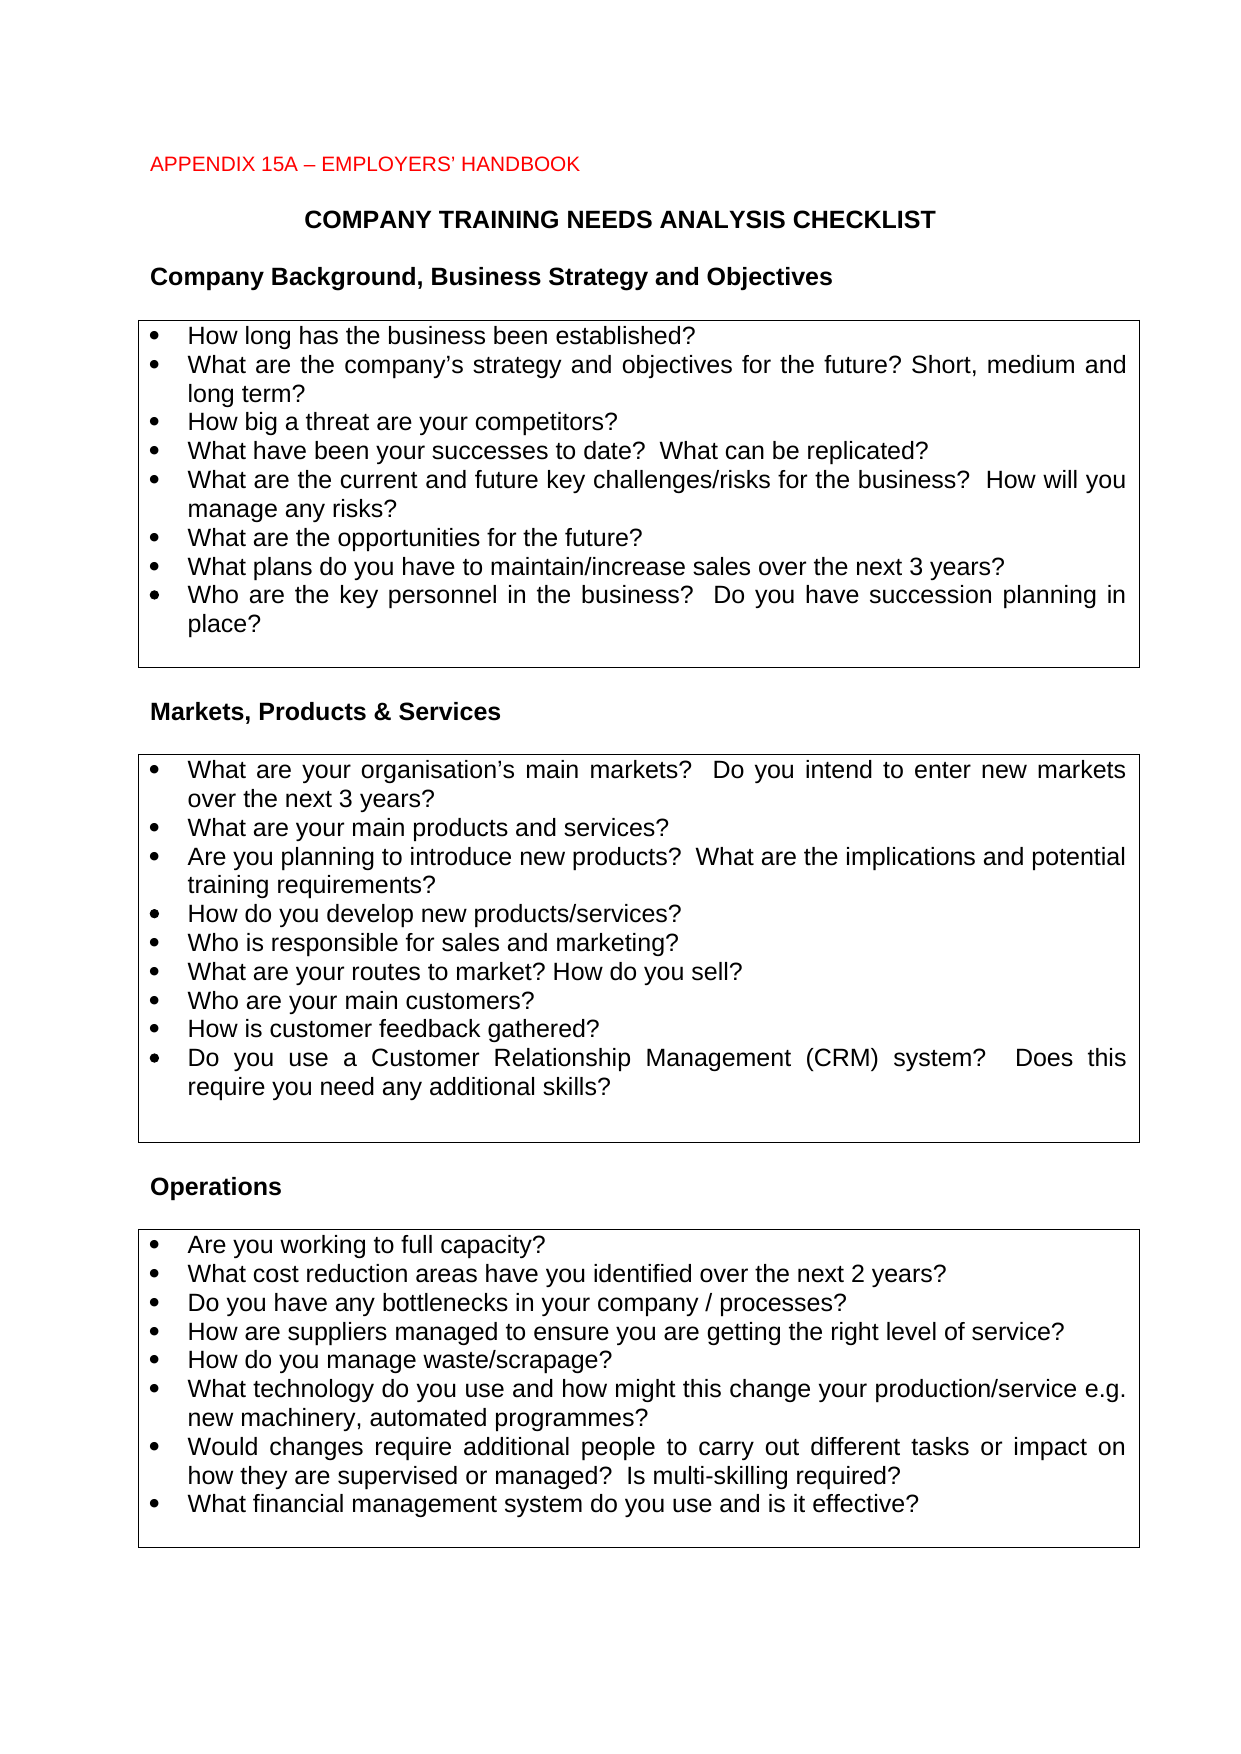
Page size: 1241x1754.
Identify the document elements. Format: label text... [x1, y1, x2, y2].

text APPENDIX 15A – EMPLOYERS’ HANDBOOK [150, 150, 1090, 176]
text Markets, Products & Services [150, 696, 1090, 725]
text Company Background, Business Strategy and Objectives [150, 262, 1090, 291]
table_header What are your organisation’s main markets? Do you intend to enter new markets over the next 3 years? What are your main products and services? Are you planning to introduce new products? What are the implications and potential training requirements? How do you develop new products/services? Who is responsible for sales and marketing? What are your routes to market? How do you sell? Who are your main customers? How is customer feedback gathered? Do you use a Customer Relationship Management (CRM) system? Does this require you need any additional skills? [139, 755, 1139, 1142]
table_header How long has the business been established? What are the company’s strategy and objectives for the future? Short, medium and long term? How big a threat are your competitors? What have been your successes to date? What can be replicated? What are the current and future key challenges/risks for the business? How will you manage any risks? What are the opportunities for the future? What plans do you have to maintain/increase sales over the next 3 years? Who are the key personnel in the business? Do you have succession planning in place? [139, 321, 1139, 667]
text Operations [150, 1171, 1090, 1200]
text COMPANY TRAINING NEEDS ANALYSIS CHECKLIST [150, 205, 1090, 233]
table_header Are you working to full capacity? What cost reduction areas have you identified over the next 2 years? Do you have any bottlenecks in your company / processes? How are suppliers managed to ensure you are getting the right level of service? How do you manage waste/scrapage? What technology do you use and how might this change your production/service e.g. new machinery, automated programmes? Would changes require additional people to carry out different tasks or impact on how they are supervised or managed? Is multi-skilling required? What financial management system do you use and is it effective? [139, 1230, 1139, 1547]
